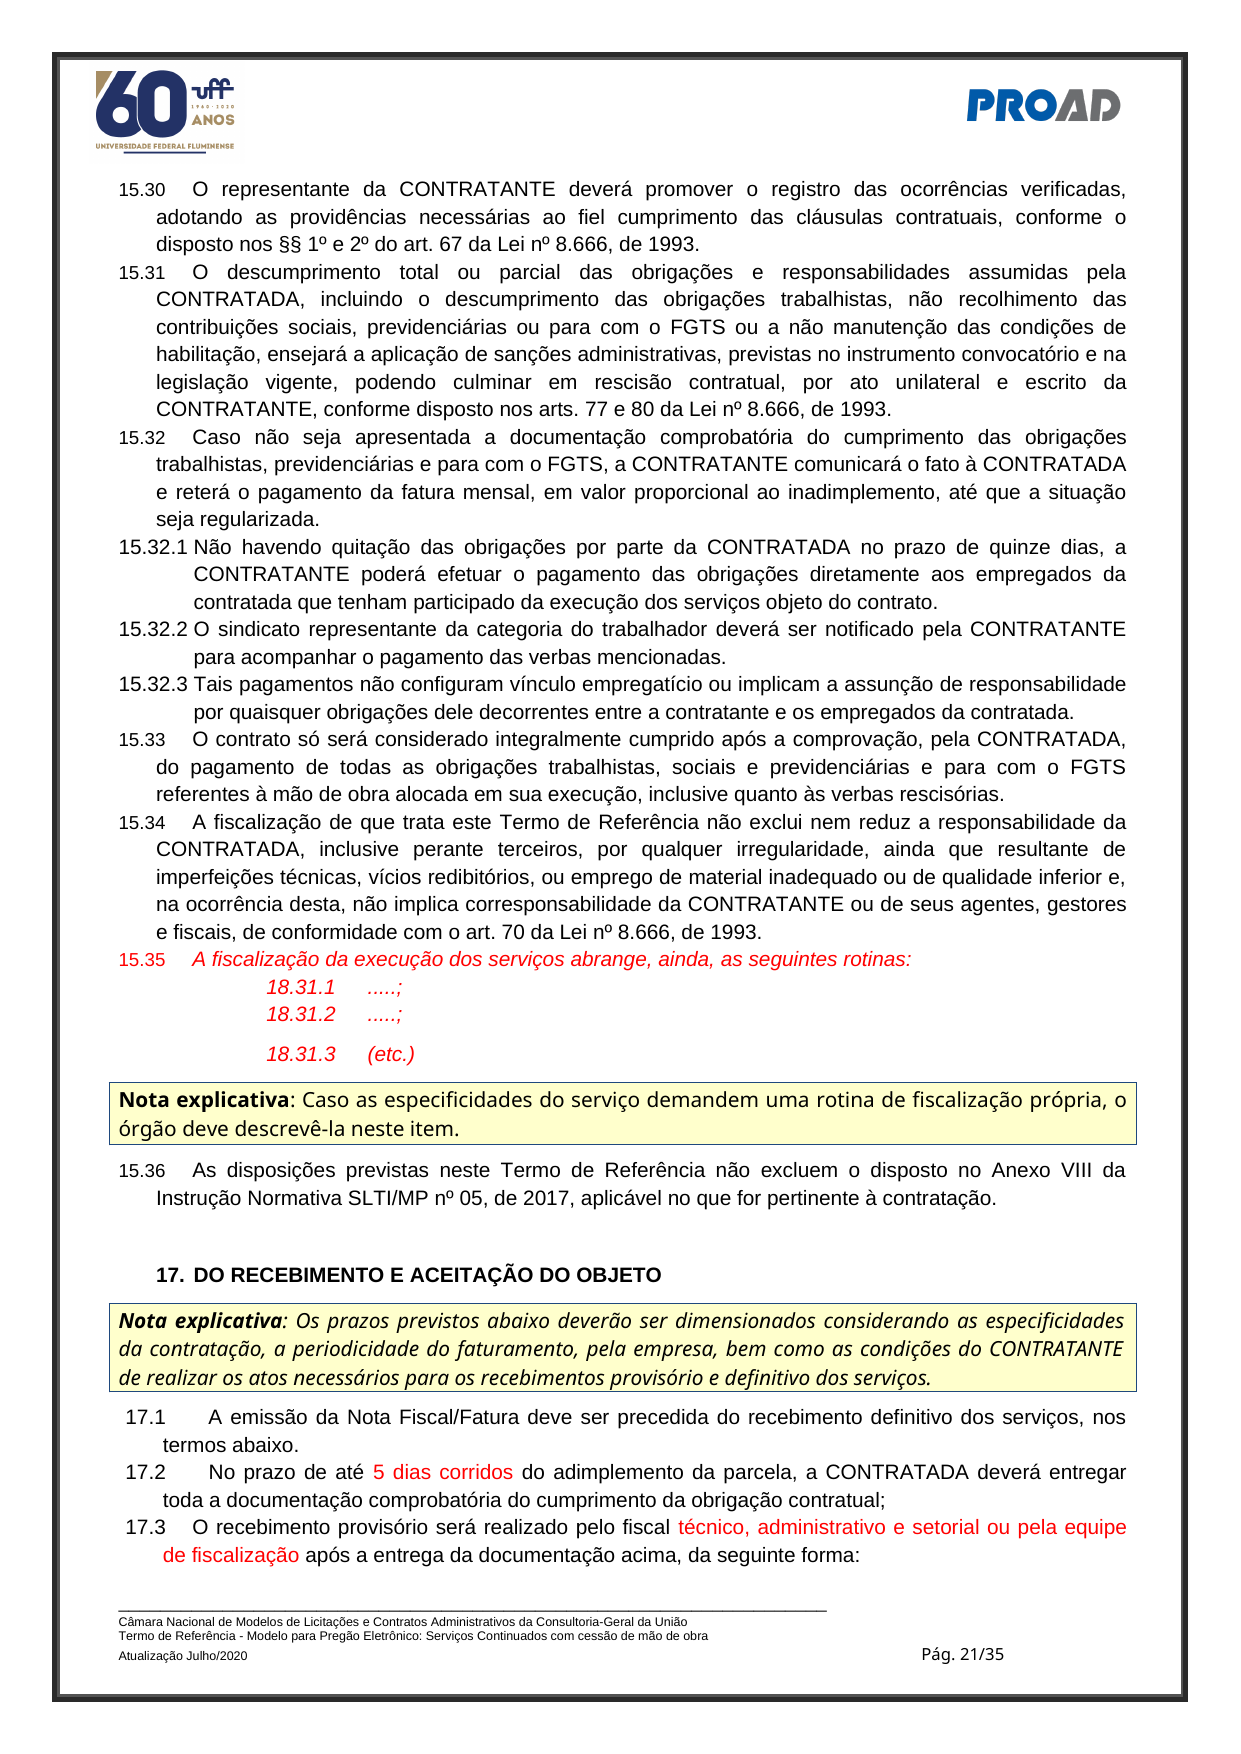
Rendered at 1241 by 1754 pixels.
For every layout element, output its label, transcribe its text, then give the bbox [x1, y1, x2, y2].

list O representante da CONTRATANTE deverá promover o registro das ocorrências verificadas, adotando as providências necessárias ao fiel cumprimento das cláusulas contratuais, conforme o disposto nos §§ 1º e 2º do art. 67 da Lei nº 8.666, de 1993. [118, 177, 1128, 256]
list DO RECEBIMENTO E ACEITAÇÃO DO OBJETO [156, 1263, 1128, 1287]
list O sindicato representante da categoria do trabalhador deverá ser notificado pela CONTRATANTE para acompanhar o pagamento das verbas mencionadas. [118, 617, 1128, 669]
list Tais pagamentos não configuram vínculo empregatício ou implicam a assunção de responsabilidade por quaisquer obrigações dele decorrentes entre a contratante e os empregados da contratada. [118, 672, 1128, 724]
list Caso não seja apresentada a documentação comprobatória do cumprimento das obrigações trabalhistas, previdenciárias e para com o FGTS, a CONTRATANTE comunicará o fato à CONTRATADA e reterá o pagamento da fatura mensal, em valor proporcional ao inadimplemento, até que a situação seja regularizada. [118, 425, 1128, 531]
list .....; [266, 975, 1128, 999]
list A fiscalização de que trata este Termo de Referência não exclui nem reduz a responsabilidade da CONTRATADA, inclusive perante terceiros, por qualquer irregularidade, ainda que resultante de imperfeições técnicas, vícios redibitórios, ou emprego de material inadequado ou de qualidade inferior e, na ocorrência desta, não implica corresponsabilidade da CONTRATANTE ou de seus agentes, gestores e fiscais, de conformidade com o art. 70 da Lei nº 8.666, de 1993. [118, 810, 1128, 944]
text Nota explicativa: Os prazos previstos abaixo deverão ser dimensionados considerando as especificidades da contratação, a periodicidade do faturamento, pela empresa, bem como as condições do CONTRATANTE de realizar os atos necessários para os recebimentos provisório e definitivo dos serviços. [110, 1304, 1136, 1391]
picture [951, 73, 1135, 137]
list Não havendo quitação das obrigações por parte da CONTRATADA no prazo de quinze dias, a CONTRATANTE poderá efetuar o pagamento das obrigações diretamente aos empregados da contratada que tenham participado da execução dos serviços objeto do contrato. [118, 535, 1128, 614]
list O recebimento provisório será realizado pelo fiscal técnico, administrativo e setorial ou pela equipe de fiscalização após a entrega da documentação acima, da seguinte forma: [125, 1515, 1128, 1566]
list O contrato só será considerado integralmente cumprido após a comprovação, pela CONTRATADA, do pagamento de todas as obrigações trabalhistas, sociais e previdenciárias e para com o FGTS referentes à mão de obra alocada em sua execução, inclusive quanto às verbas rescisórias. [118, 727, 1128, 806]
picture [88, 61, 245, 164]
list A emissão da Nota Fiscal/Fatura deve ser precedida do recebimento definitivo dos serviços, nos termos abaixo. [125, 1405, 1128, 1456]
list .....; [266, 1002, 1128, 1026]
list No prazo de até 5 dias corridos do adimplemento da parcela, a CONTRATADA deverá entregar toda a documentação comprobatória do cumprimento da obrigação contratual; [125, 1460, 1128, 1511]
list A fiscalização da execução dos serviços abrange, ainda, as seguintes rotinas: [118, 947, 1128, 971]
text Nota explicativa: Caso as especificidades do serviço demandem uma rotina de fiscalização própria, o órgão deve descrevê-la neste item. [110, 1083, 1136, 1144]
list (etc.) [266, 1042, 1128, 1066]
list O descumprimento total ou parcial das obrigações e responsabilidades assumidas pela CONTRATADA, incluindo o descumprimento das obrigações trabalhistas, não recolhimento das contribuições sociais, previdenciárias ou para com o FGTS ou a não manutenção das condições de habilitação, ensejará a aplicação de sanções administrativas, previstas no instrumento convocatório e na legislação vigente, podendo culminar em rescisão contratual, por ato unilateral e escrito da CONTRATANTE, conforme disposto nos arts. 77 e 80 da Lei nº 8.666, de 1993. [118, 260, 1128, 421]
list As disposições previstas neste Termo de Referência não excluem o disposto no Anexo VIII da Instrução Normativa SLTI/MP nº 05, de 2017, aplicável no que for pertinente à contratação. [118, 1158, 1128, 1209]
